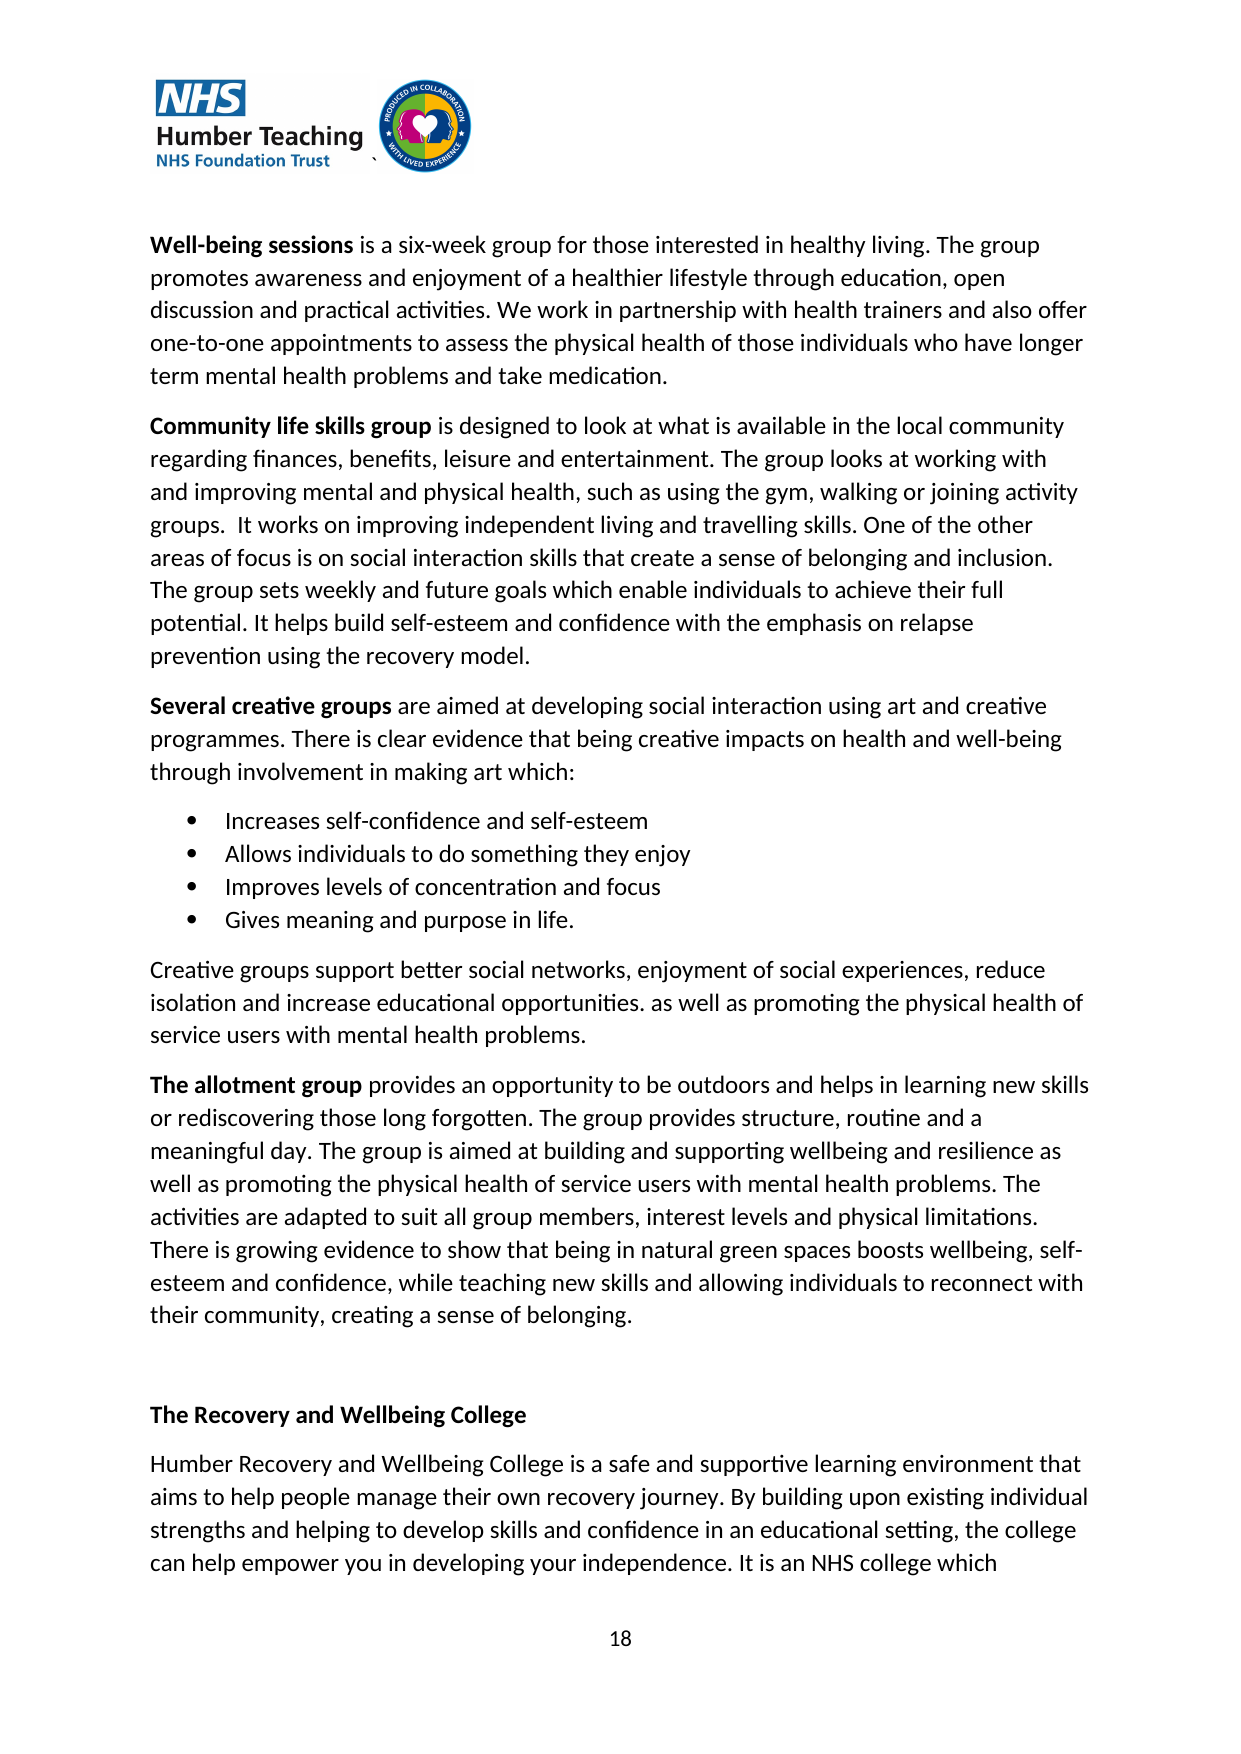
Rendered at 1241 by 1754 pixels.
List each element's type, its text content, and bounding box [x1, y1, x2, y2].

picture [377, 79, 474, 174]
picture [150, 73, 371, 174]
list Gives meaning and purpose in life. [187, 904, 1090, 935]
list Increases self-confidence and self-esteem [187, 806, 1090, 836]
list Allows individuals to do something they enjoy [187, 838, 1090, 869]
text Several creative groups are aimed at developing social interaction using art and creative programmes. There is clear evidence that being creative impacts on health and well-being through involvement in making art which: [150, 690, 1090, 786]
text The allotment group provides an opportunity to be outdoors and helps in learning new skills or rediscovering those long forgotten. The group provides structure, routine and a meaningful day. The group is aimed at building and supporting wellbeing and resilience as well as promoting the physical health of service users with mental health problems. The activities are adapted to suit all group members, interest levels and physical limitations. There is growing evidence to show that being in natural green spaces boosts wellbeing, self-esteem and confidence, while teaching new skills and allowing individuals to reconnect with their community, creating a sense of belonging. [150, 1069, 1090, 1330]
text The Recovery and Wellbeing College [150, 1399, 1090, 1429]
text Creative groups support better social networks, enjoyment of social experiences, reduce isolation and increase educational opportunities. as well as promoting the physical health of service users with mental health problems. [150, 954, 1090, 1050]
text Well-being sessions is a six-week group for those interested in healthy living. The group promotes awareness and enjoyment of a healthier lifestyle through education, open discussion and practical activities. We work in partnership with health trainers and also offer one-to-one appointments to assess the physical health of those individuals who have longer term mental health problems and take medication. [150, 229, 1090, 391]
text Community life skills group is designed to look at what is available in the local community regarding finances, benefits, leisure and entertainment. The group looks at working with and improving mental and physical health, such as using the gym, walking or joining activity groups. It works on improving independent living and travelling skills. One of the other areas of focus is on social interaction skills that create a sense of belonging and inclusion. The group sets weekly and future goals which enable individuals to achieve their full potential. It helps build self-esteem and confidence with the emphasis on relapse prevention using the recovery model. [150, 410, 1090, 671]
list Improves levels of concentration and focus [187, 871, 1090, 902]
